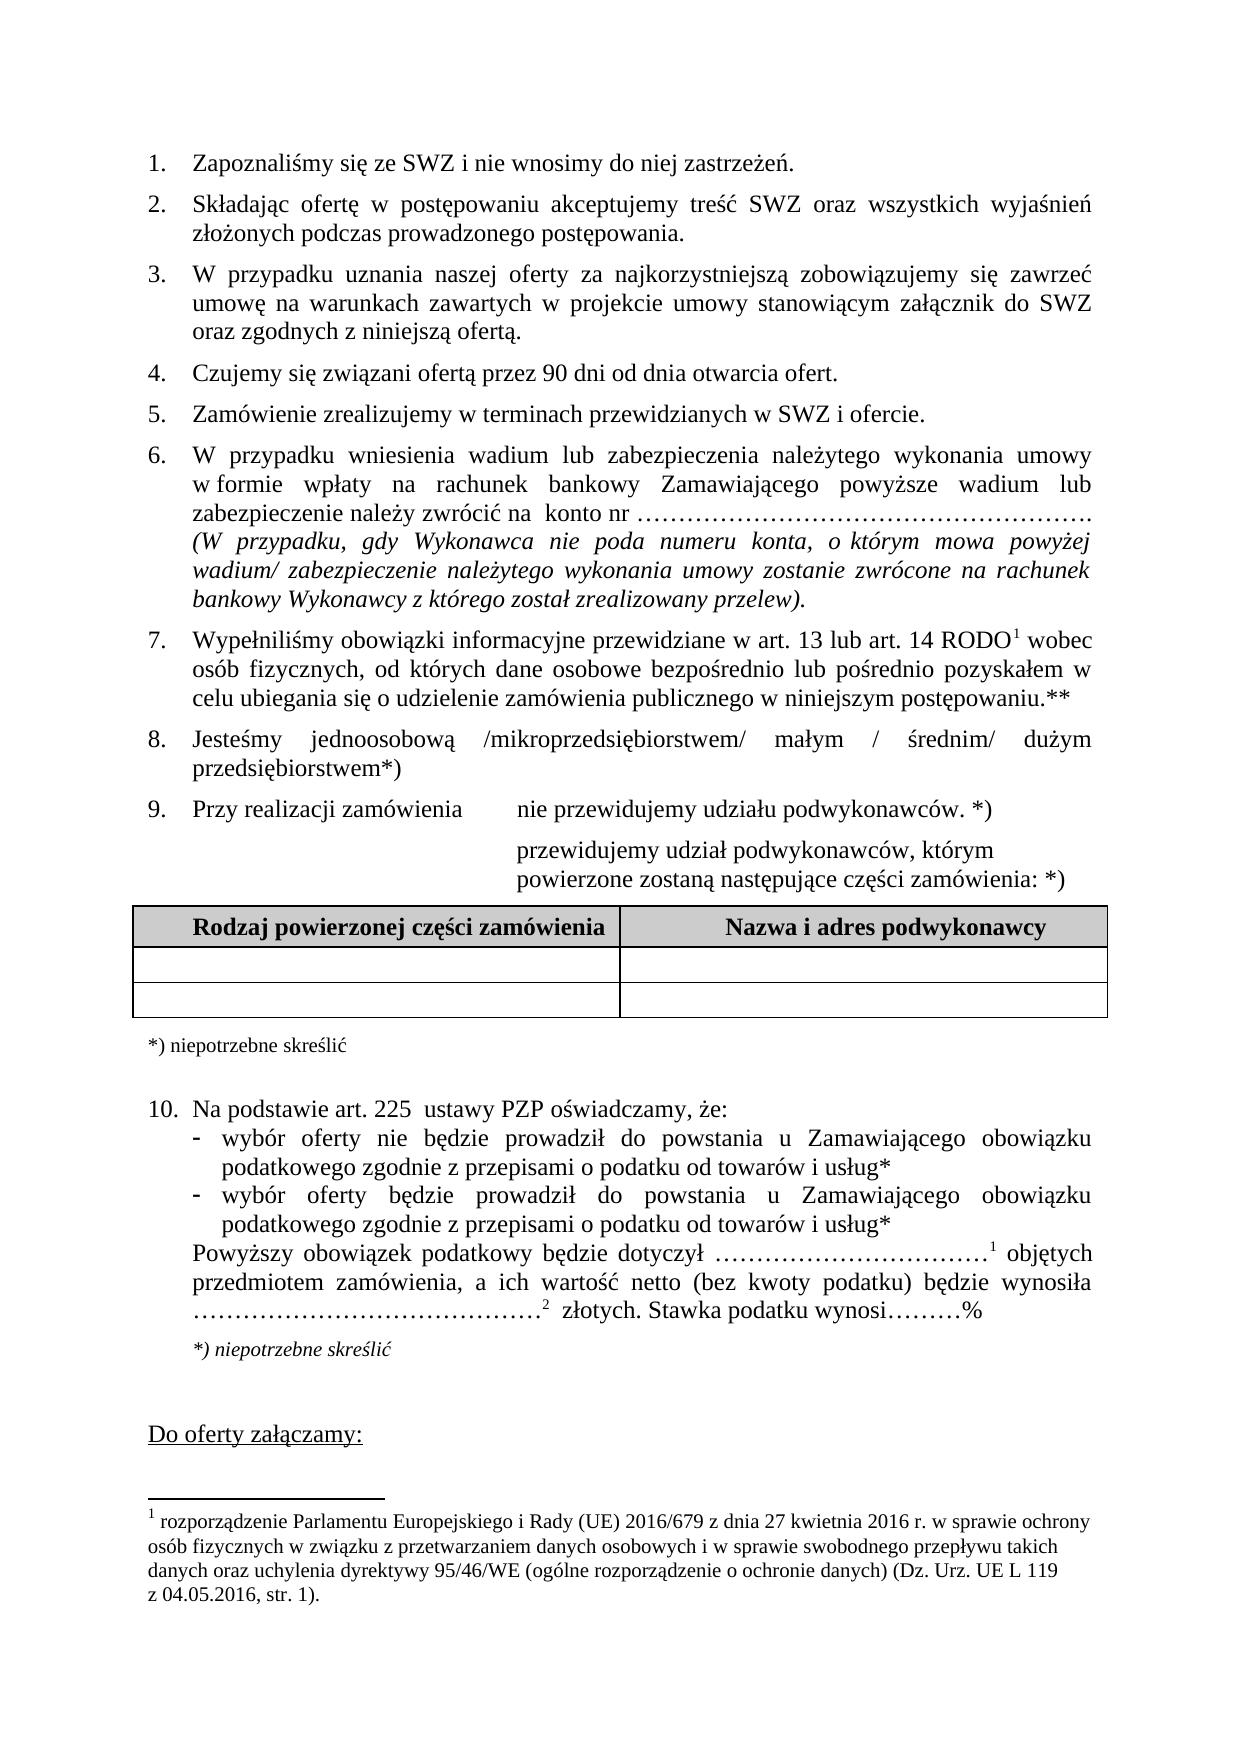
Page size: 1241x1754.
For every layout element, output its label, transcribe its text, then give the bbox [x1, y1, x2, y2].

text *) niepotrzebne skreślić [192, 1337, 1093, 1361]
table_cell [134, 948, 619, 981]
list Czujemy się związani ofertą przez 90 dni od dnia otwarcia ofert. [148, 358, 1093, 386]
list wybór oferty będzie prowadził do powstania u Zamawiającego obowiązku podatkowego zgodnie z przepisami o podatku od towarów i usług* [192, 1181, 1093, 1238]
table_header Rodzaj powierzonej części zamówienia [134, 907, 619, 946]
list Jesteśmy jednoosobową /mikroprzedsiębiorstwem/ małym / średnim/ dużym przedsiębiorstwem*) [148, 724, 1093, 781]
text przewidujemy udział podwykonawców, którym powierzone zostaną następujące części zamówienia: *) [192, 835, 1093, 893]
list Przy realizacji zamówienia nie przewidujemy udziału podwykonawców. *) [148, 794, 1093, 823]
text Do oferty załączamy: [148, 1419, 1093, 1448]
text *) niepotrzebne skreślić [148, 1033, 1093, 1057]
list W przypadku uznania naszej oferty za najkorzystniejszą zobowiązujemy się zawrzeć umowę na warunkach zawartych w projekcie umowy stanowiącym załącznik do SWZ oraz zgodnych z niniejszą ofertą. [148, 259, 1093, 345]
list W przypadku wniesienia wadium lub zabezpieczenia należytego wykonania umowy w formie wpłaty na rachunek bankowy Zamawiającego powyższe wadium lub zabezpieczenie należy zwrócić na konto nr ………………………………………………. (W przypadku, gdy Wykonawca nie poda numeru konta, o którym mowa powyżej wadium/ zabezpieczenie należytego wykonania umowy zostanie zwrócone na rachunek bankowy Wykonawcy z którego został zrealizowany przelew). [148, 440, 1093, 613]
list Zapoznaliśmy się ze SWZ i nie wnosimy do niej zastrzeżeń. [148, 148, 1093, 176]
list wybór oferty nie będzie prowadził do powstania u Zamawiającego obowiązku podatkowego zgodnie z przepisami o podatku od towarów i usług* [192, 1123, 1093, 1181]
list Wypełniliśmy obowiązki informacyjne przewidziane w art. 13 lub art. 14 RODO wobec osób fizycznych, od których dane osobowe bezpośrednio lub pośrednio pozyskałem w celu ubiegania się o udzielenie zamówienia publicznego w niniejszym postępowaniu.** [148, 625, 1093, 711]
list Składając ofertę w postępowaniu akceptujemy treść SWZ oraz wszystkich wyjaśnień złożonych podczas prowadzonego postępowania. [148, 189, 1093, 246]
table_cell [621, 948, 1107, 981]
text Powyższy obowiązek podatkowy będzie dotyczył ……………………………1 objętych przedmiotem zamówienia, a ich wartość netto (bez kwoty podatku) będzie wynosiła ……………………………………2 złotych. Stawka podatku wynosi………% [192, 1238, 1093, 1324]
list Na podstawie art. 225 ustawy PZP oświadczamy, że: [148, 1094, 1093, 1123]
table_header Nazwa i adres podwykonawcy [621, 907, 1107, 946]
table_cell [134, 983, 619, 1017]
table_cell [621, 983, 1107, 1017]
list Zamówienie zrealizujemy w terminach przewidzianych w SWZ i ofercie. [148, 399, 1093, 428]
